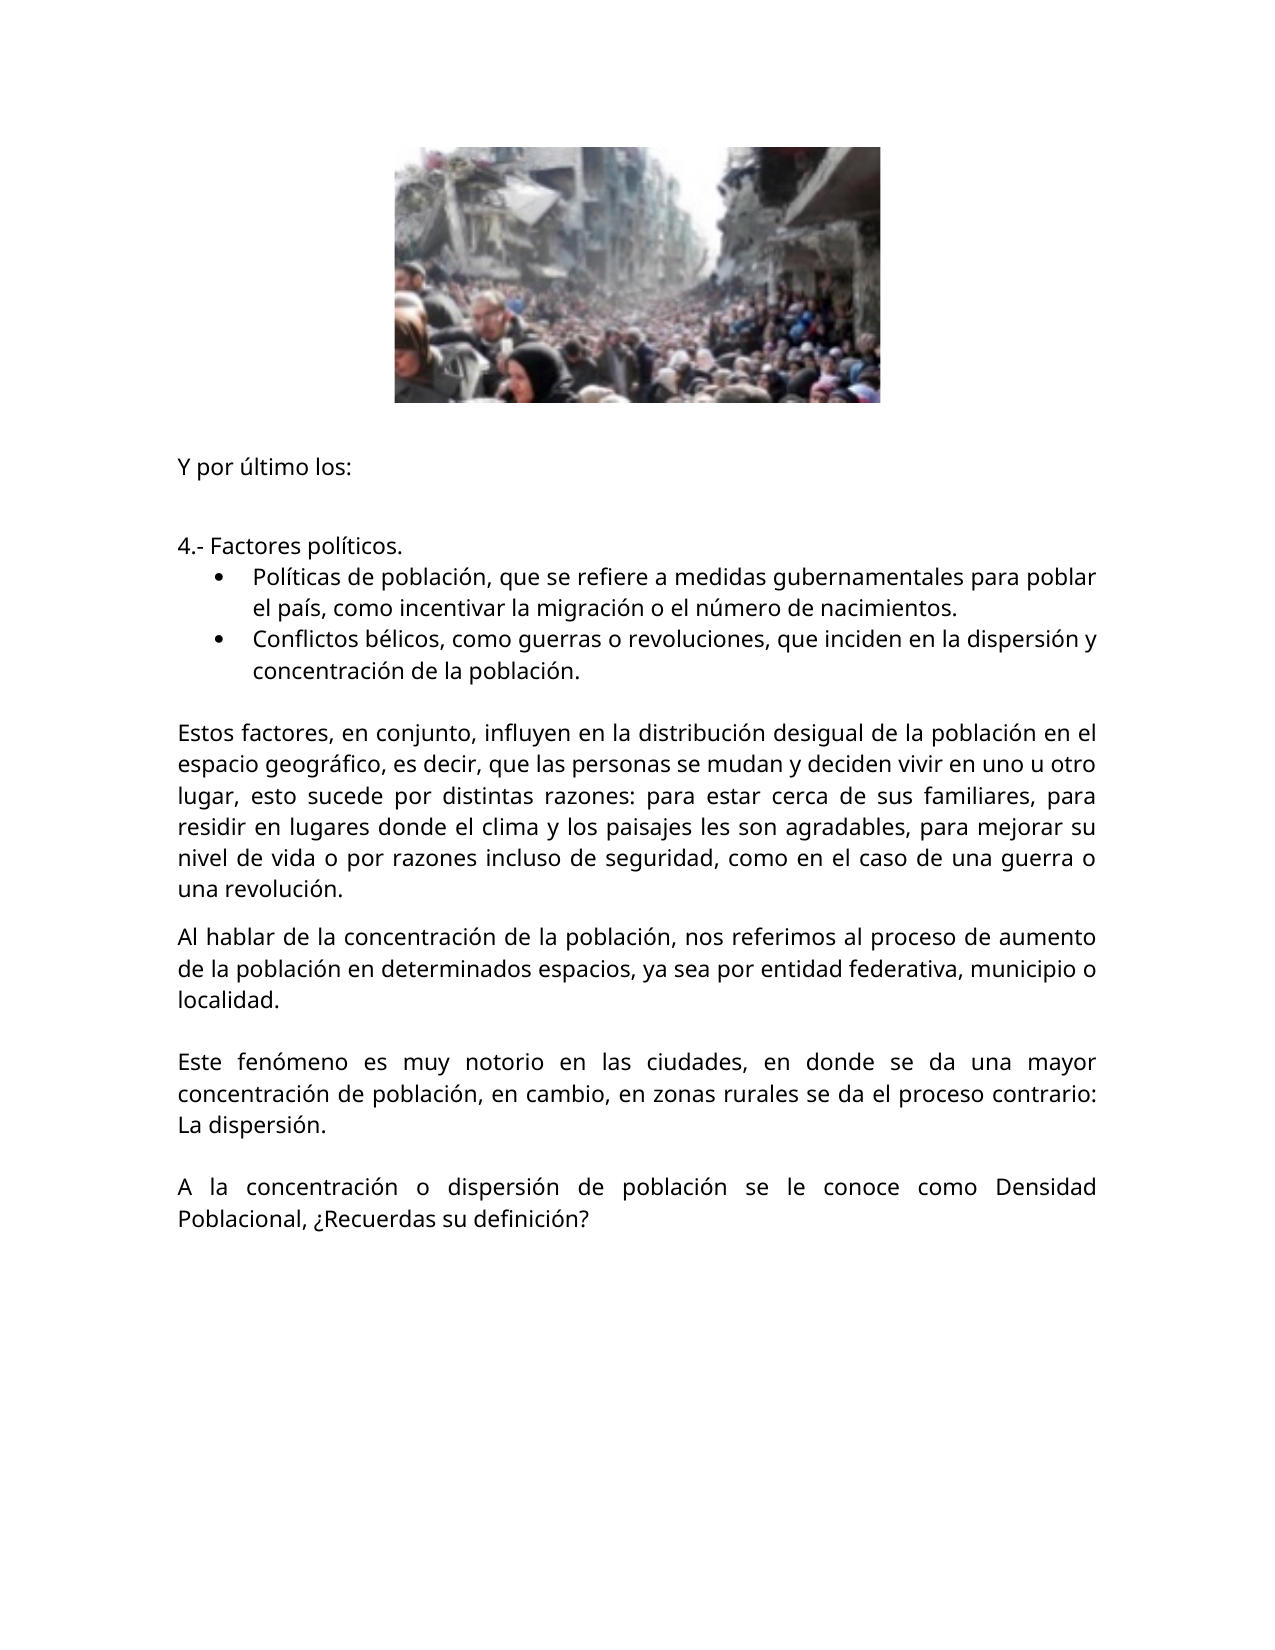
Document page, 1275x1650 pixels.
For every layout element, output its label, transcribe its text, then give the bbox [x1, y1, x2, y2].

text Y por último los: [177, 450, 1098, 482]
text Al hablar de la concentración de la población, nos referimos al proceso de aumento de la población en determinados espacios, ya sea por entidad federativa, municipio o localidad. [177, 921, 1098, 1015]
text A la concentración o dispersión de población se le conoce como Densidad Poblacional, ¿Recuerdas su definición? [177, 1171, 1098, 1234]
list Políticas de población, que se refiere a medidas gubernamentales para poblar el país, como incentivar la migración o el número de nacimientos. [215, 561, 1098, 623]
text 4.- Factores políticos. [177, 529, 1098, 561]
text Estos factores, en conjunto, influyen en la distribución desigual de la población en el espacio geográfico, es decir, que las personas se mudan y deciden vivir en uno u otro lugar, esto sucede por distintas razones: para estar cerca de sus familiares, para residir en lugares donde el clima y los paisajes les son agradables, para mejorar su nivel de vida o por razones incluso de seguridad, como en el caso de una guerra o una revolución. [177, 717, 1098, 904]
text Este fenómeno es muy notorio en las ciudades, en donde se da una mayor concentración de población, en cambio, en zonas rurales se da el proceso contrario: La dispersión. [177, 1046, 1098, 1140]
list Conflictos bélicos, como guerras o revoluciones, que inciden en la dispersión y concentración de la población. [215, 623, 1098, 686]
picture [394, 147, 881, 403]
